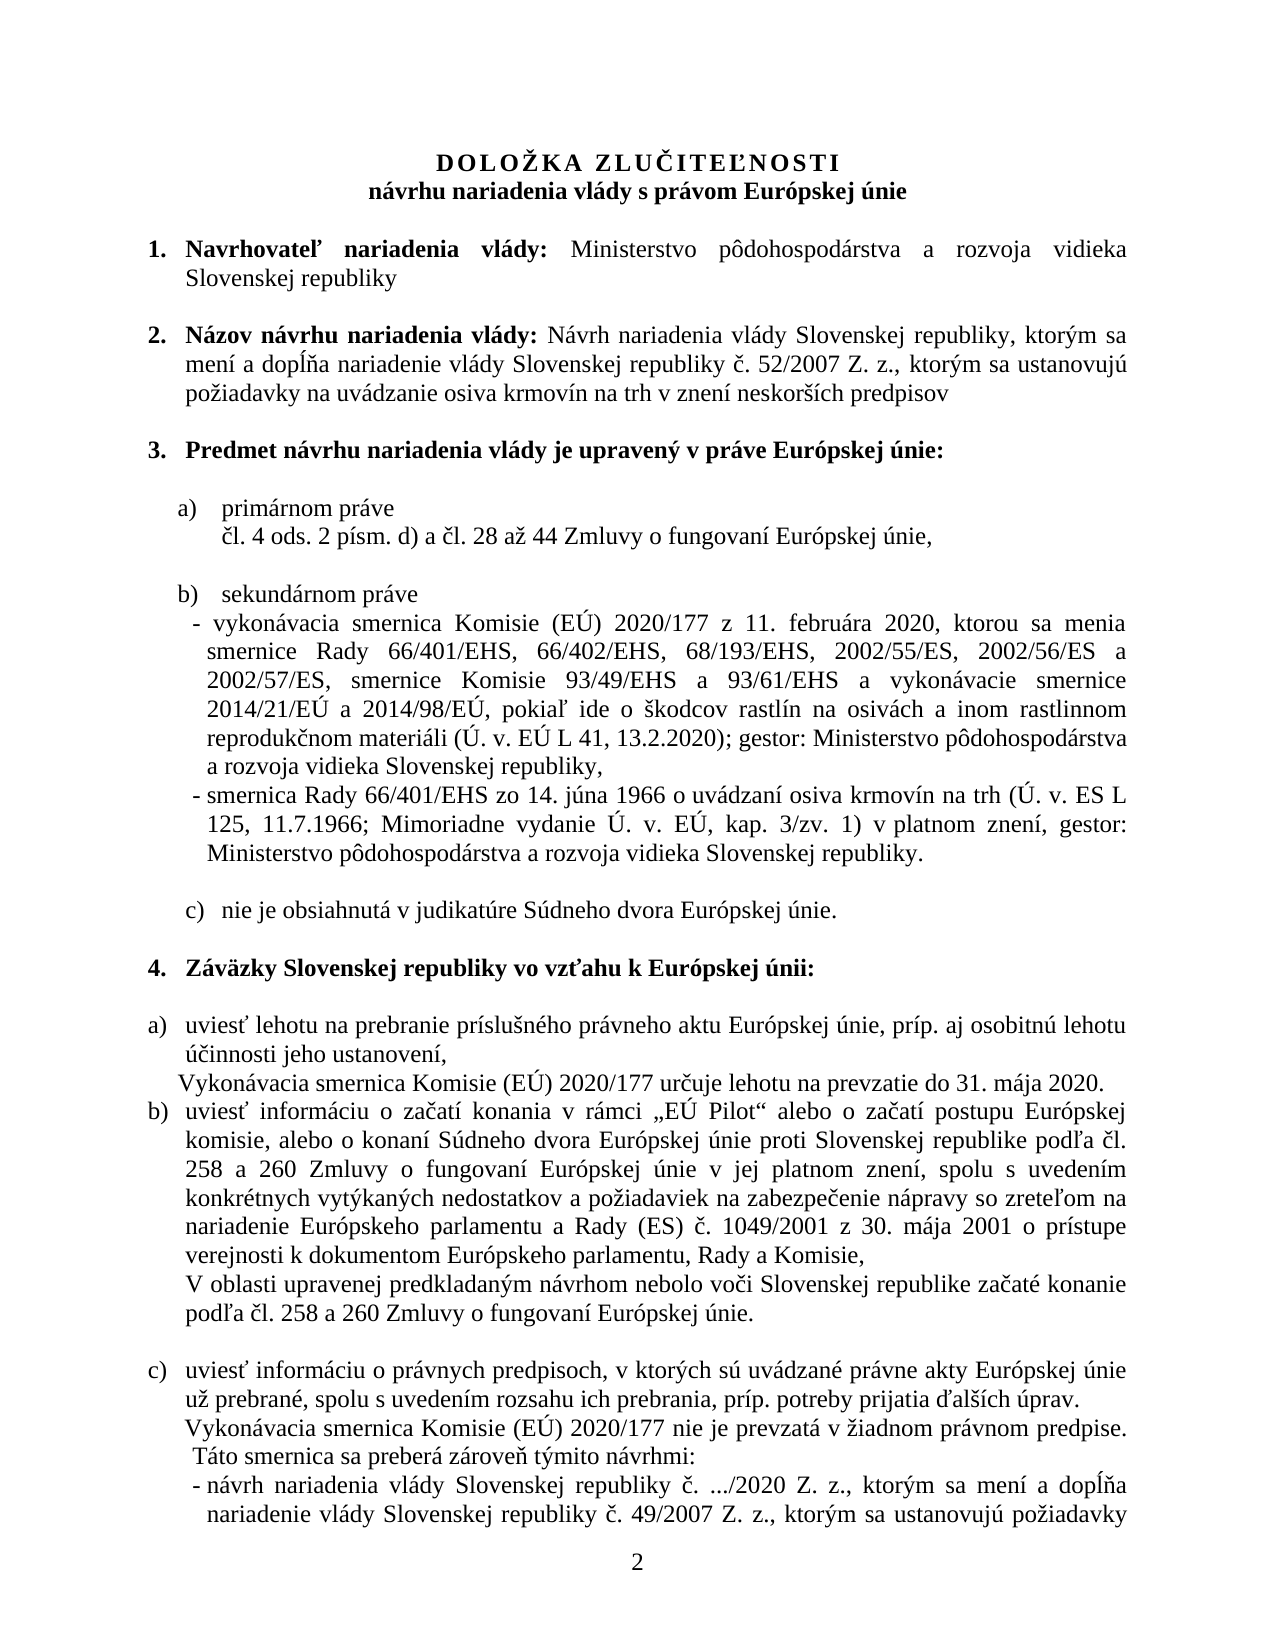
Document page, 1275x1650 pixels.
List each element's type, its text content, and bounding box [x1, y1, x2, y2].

text Vykonávacia smernica Komisie (EÚ) 2020/177 určuje lehotu na prevzatie do 31. mája 2020. [177, 1068, 1127, 1096]
text b) uviesť informáciu o začatí konania v rámci „EÚ Pilot“ alebo o začatí postupu Európskej komisie, alebo o konaní Súdneho dvora Európskej únie proti Slovenskej republike podľa čl. 258 a 260 Zmluvy o fungovaní Európskej únie v jej platnom znení, spolu s uvedením konkrétnych vytýkaných nedostatkov a požiadaviek na zabezpečenie nápravy so zreteľom na nariadenie Európskeho parlamentu a Rady (ES) č. 1049/2001 z 30. mája 2001 o prístupe verejnosti k dokumentom Európskeho parlamentu, Rady a Komisie, [148, 1096, 1127, 1269]
list smernica Rady 66/401/EHS zo 14. júna 1966 o uvádzaní osiva krmovín na trh (Ú. v. ES L 125, 11.7.1966; Mimoriadne vydanie Ú. v. EÚ, kap. 3/zv. 1) v platnom znení, gestor: Ministerstvo pôdohospodárstva a rozvoja vidieka Slovenskej republiky. [192, 780, 1127, 866]
text 1. Navrhovateľ nariadenia vlády: Ministerstvo pôdohospodárstva a rozvoja vidieka Slovenskej republiky [148, 234, 1127, 291]
text a) primárnom práve [177, 493, 1127, 521]
text 3. Predmet návrhu nariadenia vlády je upravený v práve Európskej únie: [148, 435, 1127, 464]
text V oblasti upravenej predkladaným návrhom nebolo voči Slovenskej republike začaté konanie podľa čl. 258 a 260 Zmluvy o fungovaní Európskej únie. [185, 1269, 1127, 1326]
text - vykonávacia smernica Komisie (EÚ) 2020/177 z 11. februára 2020, ktorou sa menia smernice Rady 66/401/EHS, 66/402/EHS, 68/193/EHS, 2002/55/ES, 2002/56/ES a 2002/57/ES, smernice Komisie 93/49/EHS a 93/61/EHS a vykonávacie smernice 2014/21/EÚ a 2014/98/EÚ, pokiaľ ide o škodcov rastlín na osivách a inom rastlinnom reprodukčnom materiáli (Ú. v. EÚ L 41, 13.2.2020); gestor: Ministerstvo pôdohospodárstva a rozvoja vidieka Slovenskej republiky, [192, 608, 1127, 780]
text b) sekundárnom práve [177, 579, 1127, 608]
text Vykonávacia smernica Komisie (EÚ) 2020/177 nie je prevzatá v žiadnom právnom predpise. Táto smernica sa preberá zároveň týmito návrhmi: [184, 1413, 1127, 1470]
text 4. Záväzky Slovenskej republiky vo vzťahu k Európskej únii: [148, 953, 1127, 981]
text a) uviesť lehotu na prebranie príslušného právneho aktu Európskej únie, príp. aj osobitnú lehotu účinnosti jeho ustanovení, [148, 1010, 1127, 1068]
text Doložka zlučiteľnosti [148, 148, 1127, 176]
text návrhu nariadenia vlády s právom Európskej únie [148, 176, 1127, 205]
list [192, 1470, 1127, 1528]
text c) uviesť informáciu o právnych predpisoch, v ktorých sú uvádzané právne akty Európskej únie už prebrané, spolu s uvedením rozsahu ich prebrania, príp. potreby prijatia ďalších úprav. [148, 1355, 1127, 1413]
text čl. 4 ods. 2 písm. d) a čl. 28 až 44 Zmluvy o fungovaní Európskej únie, [221, 521, 1127, 550]
text c) nie je obsiahnutá v judikatúre Súdneho dvora Európskej únie. [185, 895, 1127, 924]
text 2. Názov návrhu nariadenia vlády: Návrh nariadenia vlády Slovenskej republiky, ktorým sa mení a dopĺňa nariadenie vlády Slovenskej republiky č. 52/2007 Z. z., ktorým sa ustanovujú požiadavky na uvádzanie osiva krmovín na trh v znení neskorších predpisov [148, 320, 1127, 406]
